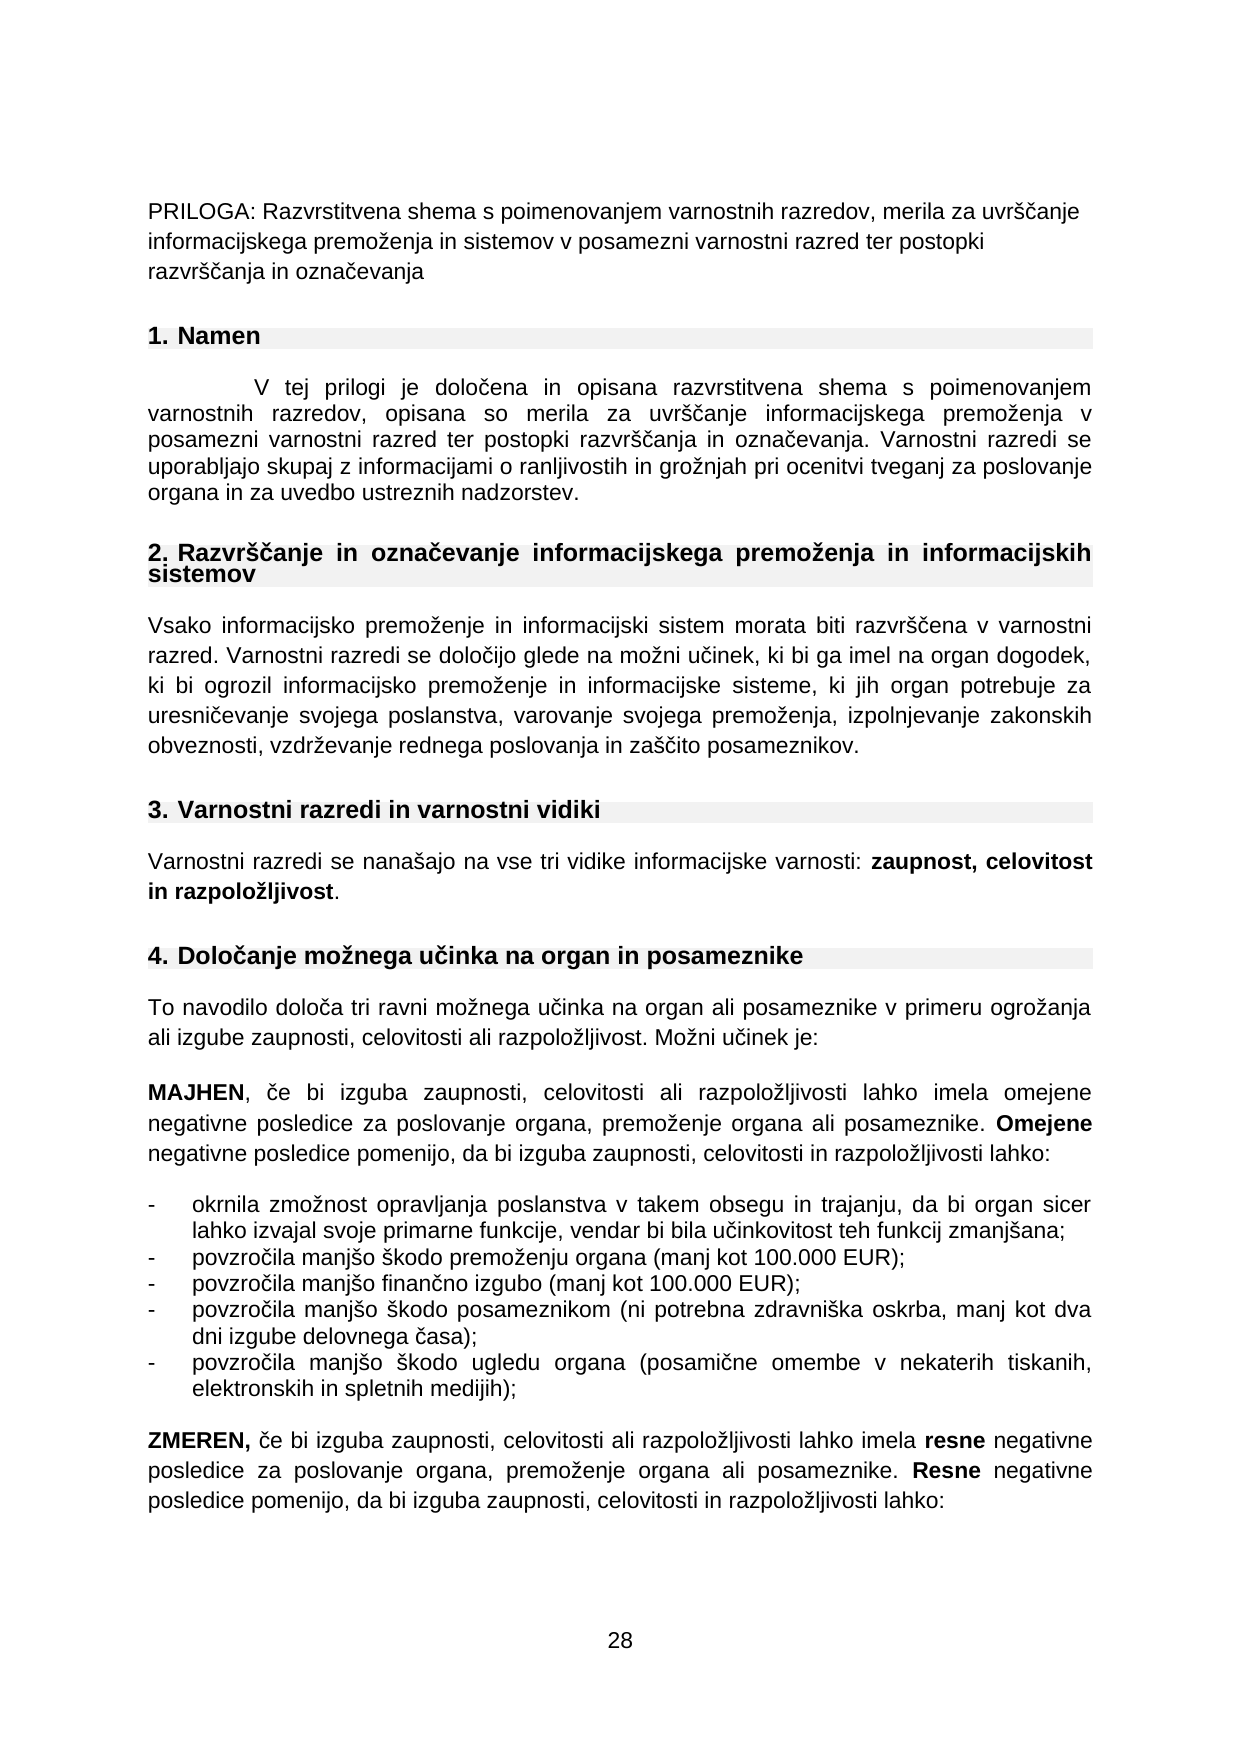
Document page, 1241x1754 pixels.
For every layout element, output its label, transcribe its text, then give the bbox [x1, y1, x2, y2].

text Namen [148, 328, 1093, 349]
text V tej prilogi je določena in opisana razvrstitvena shema s poimenovanjem varnostnih razredov, opisana so merila za uvrščanje informacijskega premoženja v posamezni varnostni razred ter postopki razvrščanja in označevanja. Varnostni razredi se uporabljajo skupaj z informacijami o ranljivostih in grožnjah pri ocenitvi tveganj za poslovanje organa in za uvedbo ustreznih nadzorstev. [148, 374, 1093, 505]
text okrnila zmožnost opravljanja poslanstva v takem obsegu in trajanju, da bi organ sicer lahko izvajal svoje primarne funkcije, vendar bi bila učinkovitost teh funkcij zmanjšana; [148, 1191, 1093, 1243]
text Določanje možnega učinka na organ in posameznike [148, 948, 1093, 969]
text ZMEREN, če bi izguba zaupnosti, celovitosti ali razpoložljivosti lahko imela resne negativne posledice za poslovanje organa, premoženje organa ali posameznike. Resne negativne posledice pomenijo, da bi izguba zaupnosti, celovitosti in razpoložljivosti lahko: [148, 1427, 1093, 1513]
text PRILOGA: Razvrstitvena shema s poimenovanjem varnostnih razredov, merila za uvrščanje informacijskega premoženja in sistemov v posamezni varnostni razred ter postopki razvrščanja in označevanja [148, 198, 1093, 284]
text povzročila manjšo finančno izgubo (manj kot 100.000 EUR); [148, 1270, 1093, 1296]
text povzročila manjšo škodo premoženju organa (manj kot 100.000 EUR); [148, 1243, 1093, 1270]
text To navodilo določa tri ravni možnega učinka na organ ali posameznike v primeru ogrožanja ali izgube zaupnosti, celovitosti ali razpoložljivost. Možni učinek je: [148, 994, 1093, 1051]
text povzročila manjšo škodo ugledu organa (posamične omembe v nekaterih tiskanih, elektronskih in spletnih medijih); [148, 1349, 1093, 1402]
text Varnostni razredi se nanašajo na vse tri vidike informacijske varnosti: zaupnost, celovitost in razpoložljivost. [148, 848, 1093, 905]
text Varnostni razredi in varnostni vidiki [148, 802, 1093, 823]
text Vsako informacijsko premoženje in informacijski sistem morata biti razvrščena v varnostni razred. Varnostni razredi se določijo glede na možni učinek, ki bi ga imel na organ dogodek, ki bi ogrozil informacijsko premoženje in informacijske sisteme, ki jih organ potrebuje za uresničevanje svojega poslanstva, varovanje svojega premoženja, izpolnjevanje zakonskih obveznosti, vzdrževanje rednega poslovanja in zaščito posameznikov. [148, 612, 1093, 759]
text Razvrščanje in označevanje informacijskega premoženja in informacijskih sistemov [148, 545, 1093, 587]
text povzročila manjšo škodo posameznikom (ni potrebna zdravniška oskrba, manj kot dva dni izgube delovnega časa); [148, 1296, 1093, 1349]
text MAJHEN, če bi izguba zaupnosti, celovitosti ali razpoložljivosti lahko imela omejene negativne posledice za poslovanje organa, premoženje organa ali posameznike. Omejene negativne posledice pomenijo, da bi izguba zaupnosti, celovitosti in razpoložljivosti lahko: [148, 1079, 1093, 1166]
